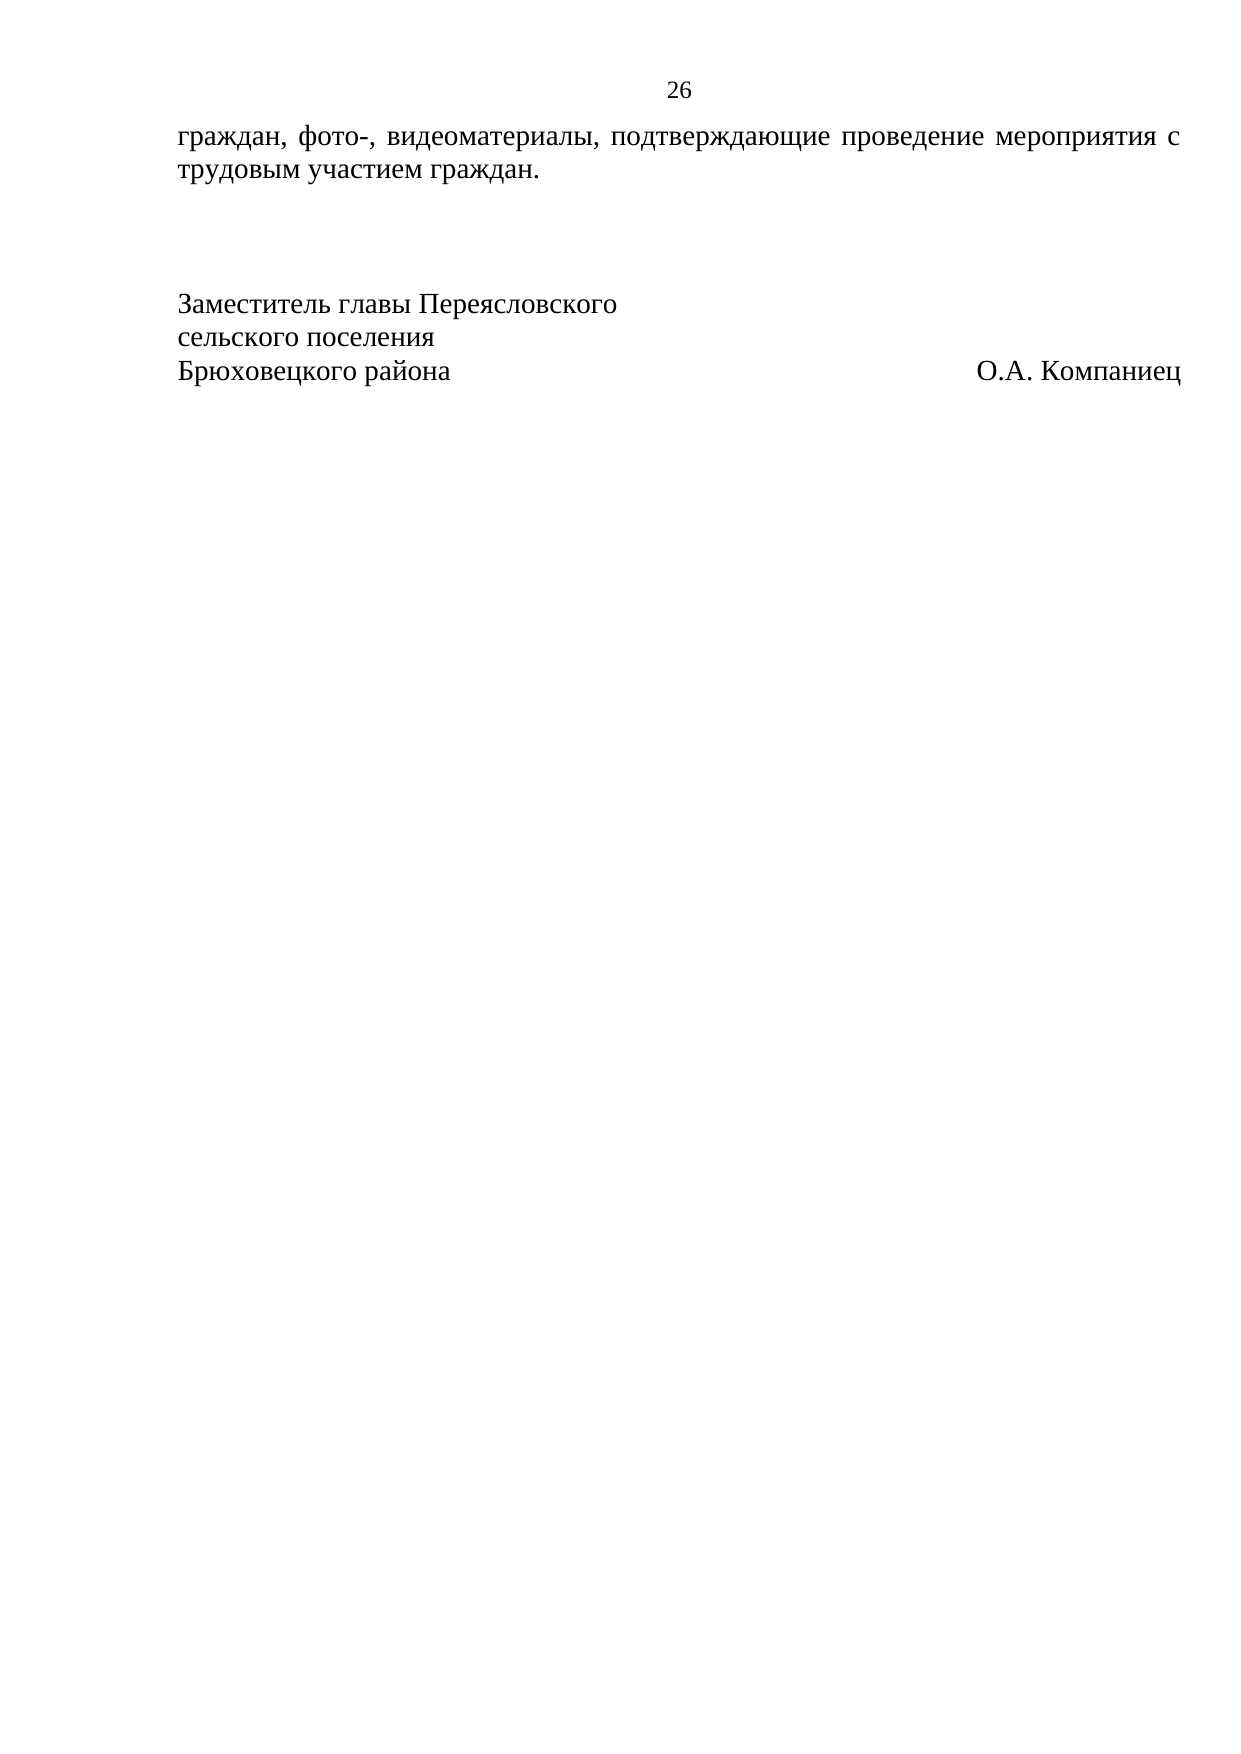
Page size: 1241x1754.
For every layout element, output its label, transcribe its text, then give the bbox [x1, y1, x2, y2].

text сельского поселения [177, 319, 1181, 353]
text Заместитель главы Переясловского [177, 286, 1181, 319]
text Брюховецкого района О.А. Компаниец [177, 353, 1181, 386]
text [177, 118, 1181, 185]
